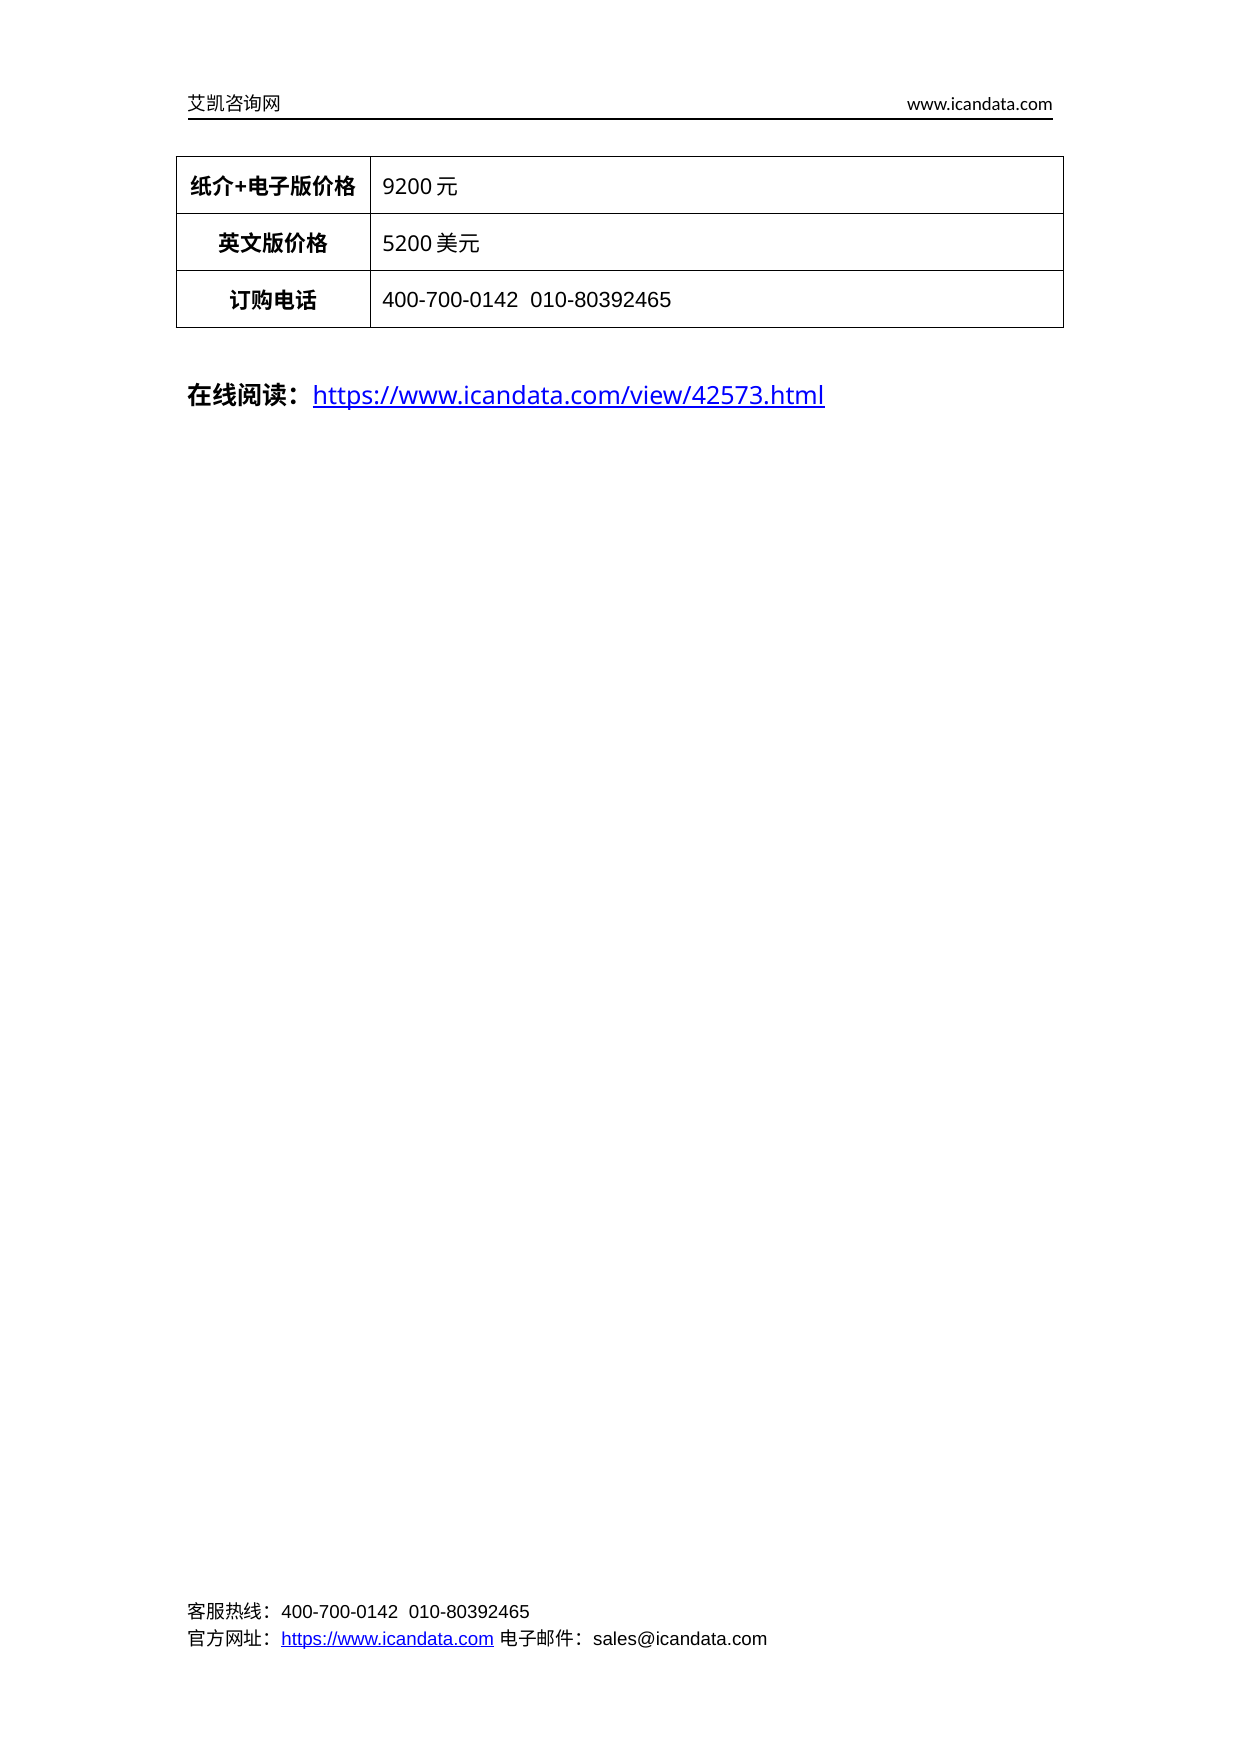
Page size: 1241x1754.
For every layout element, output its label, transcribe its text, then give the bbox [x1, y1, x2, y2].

text 在线阅读：https://www.icandata.com/view/42573.html [187, 361, 1053, 426]
table_cell 英文版价格 [177, 214, 370, 270]
table_cell 订购电话 [177, 271, 370, 327]
table_cell 纸介+电子版价格 [177, 157, 370, 213]
table_cell 9200元 [371, 157, 1063, 213]
table_cell 5200美元 [371, 214, 1063, 270]
table_cell 400-700-0142 010-80392465 [371, 271, 1063, 327]
